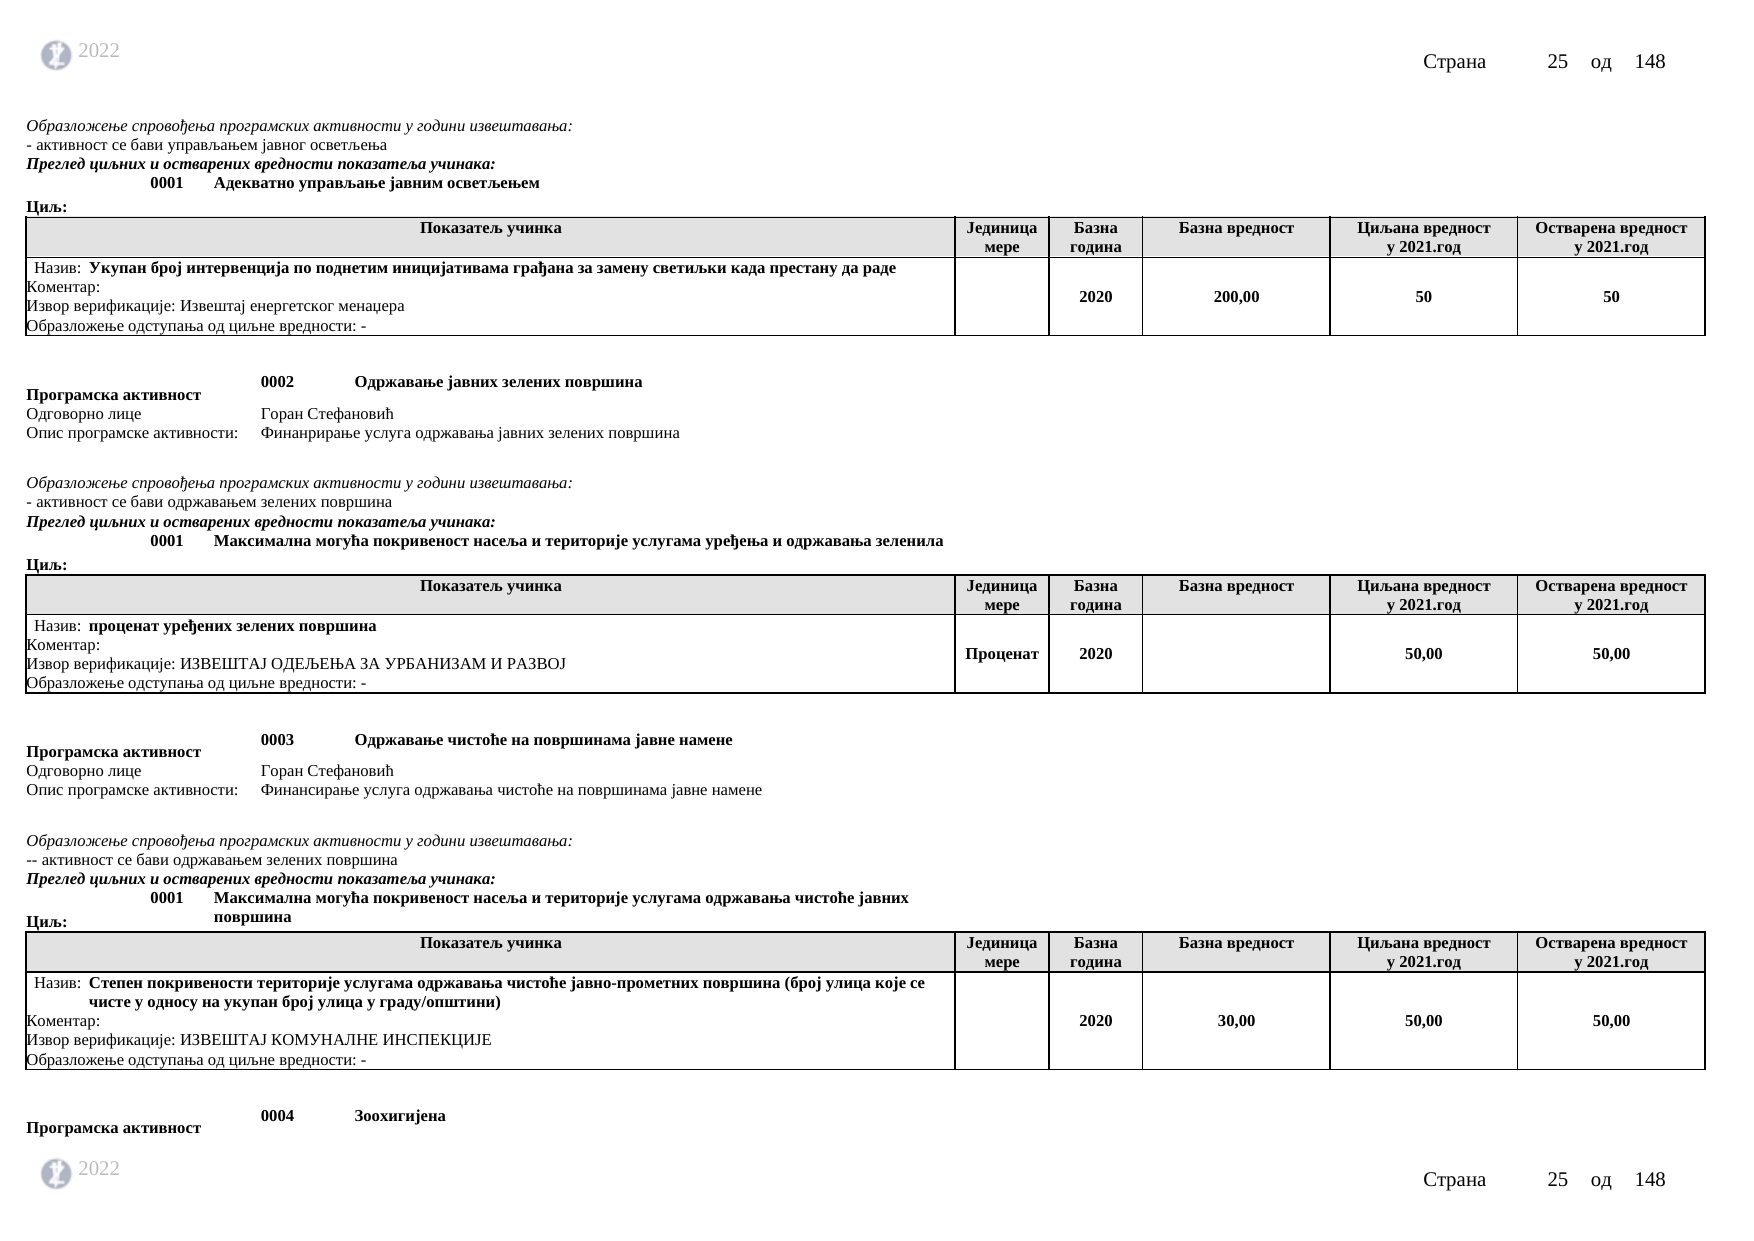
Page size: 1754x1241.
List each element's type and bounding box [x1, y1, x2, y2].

table_cell [1050, 615, 1142, 692]
table_cell [27, 258, 954, 335]
table_cell [1331, 973, 1517, 1069]
table_cell [1518, 615, 1704, 692]
table_cell [26, 694, 1705, 931]
table_cell [26, 336, 1705, 574]
table_cell [26, 85, 1705, 216]
table_cell [1050, 973, 1142, 1069]
table_cell [1331, 615, 1517, 692]
table_cell [27, 973, 954, 1069]
table_cell [26, 1070, 1705, 1137]
table_cell [1518, 258, 1704, 335]
table_cell [27, 615, 954, 692]
table_cell [956, 258, 1048, 335]
table_cell [956, 973, 1048, 1069]
table_cell [1143, 973, 1329, 1069]
picture [37, 37, 76, 75]
table_cell [956, 615, 1048, 692]
table_cell [1050, 258, 1142, 335]
table_cell [1518, 973, 1704, 1069]
picture [37, 1155, 76, 1194]
table_cell [1143, 258, 1329, 335]
table_cell [1331, 258, 1517, 335]
table_cell [1143, 615, 1329, 692]
